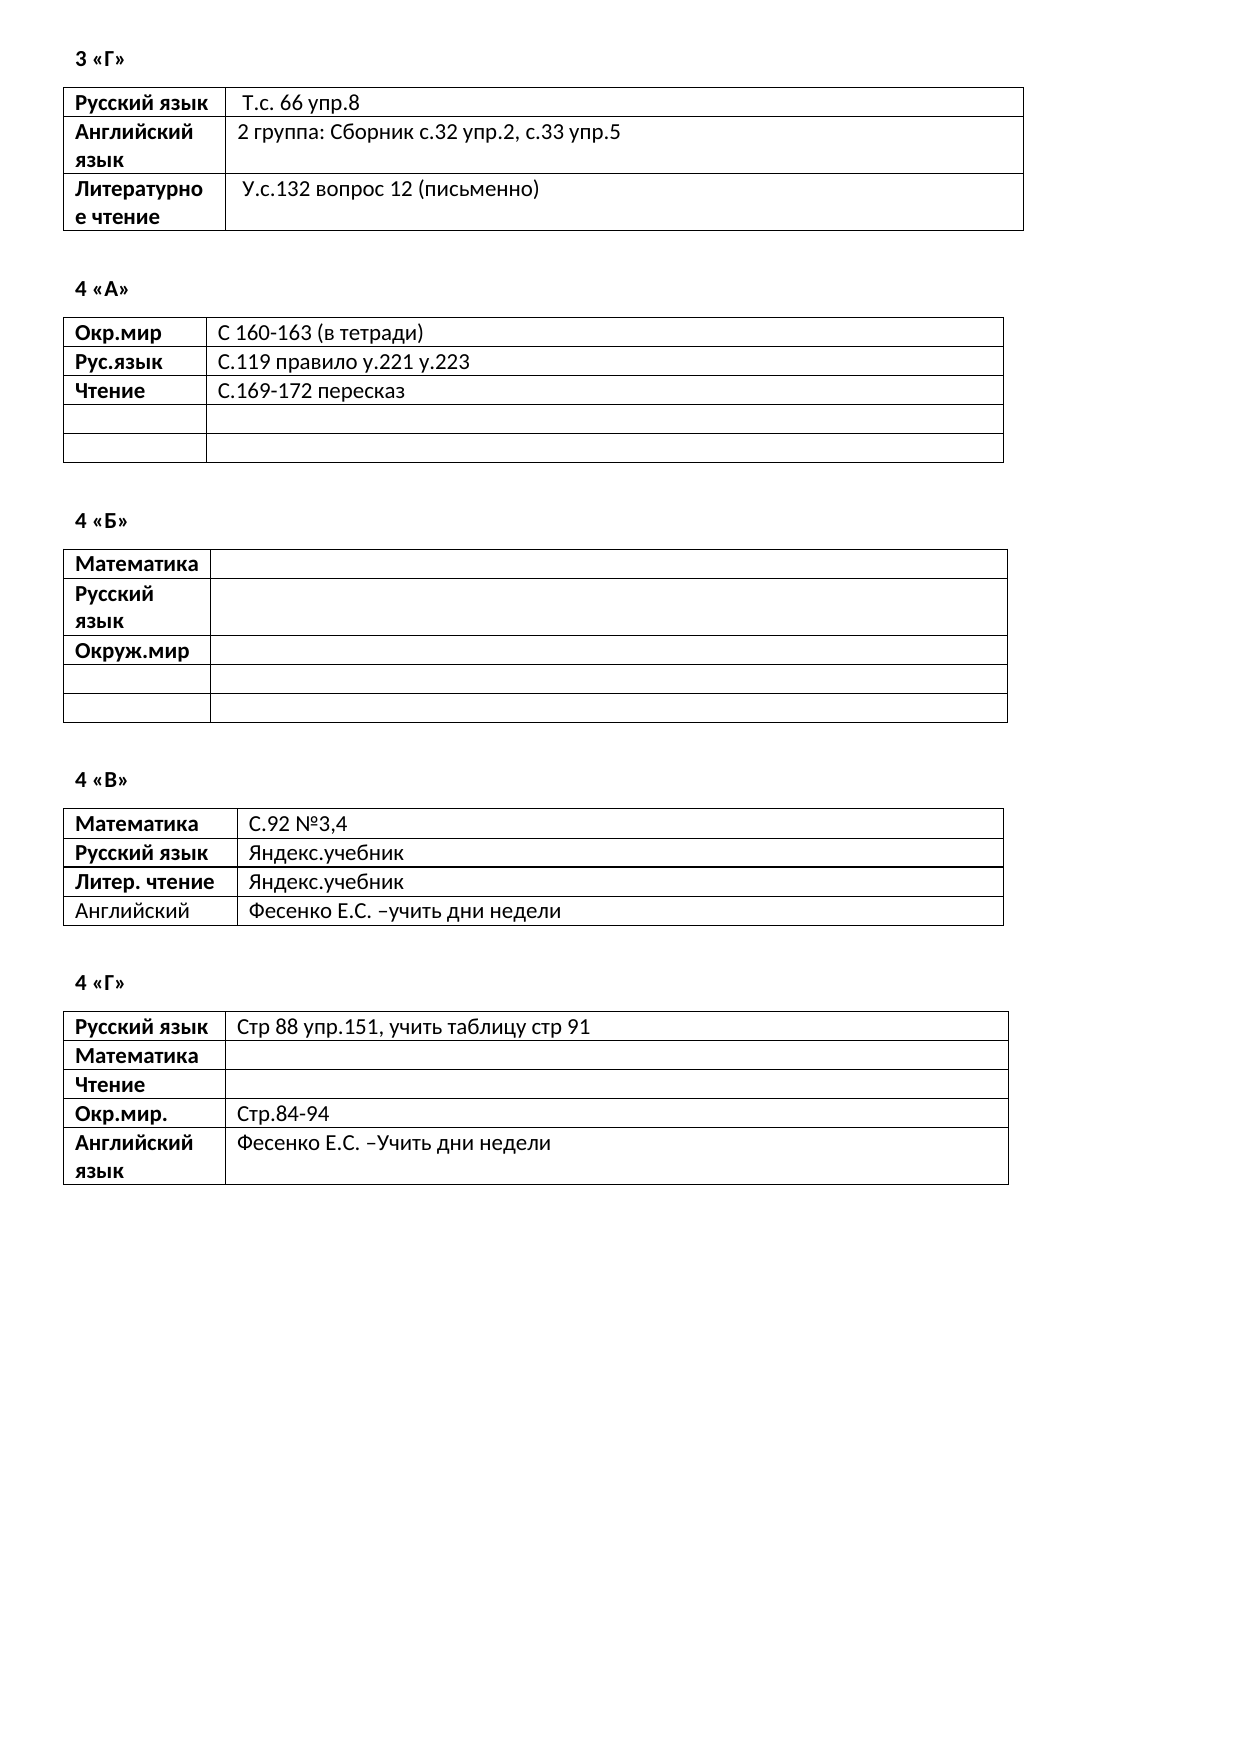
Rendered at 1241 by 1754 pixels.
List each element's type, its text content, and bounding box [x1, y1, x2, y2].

table_cell Литературное чтение [64, 174, 225, 230]
table_header Русский язык [64, 88, 225, 116]
table_cell [207, 434, 1003, 462]
text 4 «А» [75, 274, 1165, 302]
table_cell Окруж.мир [64, 636, 210, 664]
table_cell Окр.мир. [64, 1099, 225, 1127]
table_header С 160-163 (в тетради) [207, 318, 1003, 346]
table_header Математика [64, 809, 237, 837]
text 4 «В» [75, 766, 1165, 794]
table_cell [64, 694, 210, 722]
table_cell С.169-172 пересказ [207, 376, 1003, 404]
text 4 «Б» [75, 506, 1165, 534]
table_cell У.с.132 вопрос 12 (письменно) [226, 174, 1023, 230]
table_cell Литер. чтение [64, 868, 237, 896]
table_cell [226, 1041, 1008, 1069]
table_cell С.119 правило у.221 у.223 [207, 347, 1003, 375]
table_cell 2 группа: Сборник с.32 упр.2, с.33 упр.5 [226, 117, 1023, 173]
table_cell Стр.84-94 [226, 1099, 1008, 1127]
table_header Окр.мир [64, 318, 206, 346]
table_cell Английский язык [64, 1128, 225, 1184]
table_cell [64, 665, 210, 693]
text 4 «Г» [75, 968, 1165, 996]
table_cell Фесенко Е.С. –Учить дни недели [226, 1128, 1008, 1184]
table_cell Математика [64, 1041, 225, 1069]
table_cell [211, 579, 1007, 635]
table_header Математика [64, 550, 210, 578]
table_header Стр 88 упр.151, учить таблицу стр 91 [226, 1012, 1008, 1040]
text 3 «Г» [75, 44, 1165, 72]
table_cell Яндекс.учебник [238, 868, 1003, 896]
table_cell [64, 434, 206, 462]
table_cell Английский язык [64, 117, 225, 173]
table_cell Фесенко Е.С. –учить дни недели [238, 897, 1003, 924]
table_cell [207, 405, 1003, 433]
table_cell [211, 665, 1007, 693]
table_cell Яндекс.учебник [238, 839, 1003, 866]
table_header [211, 550, 1007, 578]
table_cell Рус.язык [64, 347, 206, 375]
table_cell Русский язык [64, 579, 210, 635]
table_cell [64, 405, 206, 433]
table_cell [226, 1070, 1008, 1098]
table_header С.92 №3,4 [238, 809, 1003, 837]
table_cell Чтение [64, 376, 206, 404]
table_cell Чтение [64, 1070, 225, 1098]
table_cell Русский язык [64, 839, 237, 866]
table_cell Английский [64, 897, 237, 924]
table_cell [211, 694, 1007, 722]
table_header Т.с. 66 упр.8 [226, 88, 1023, 116]
table_header Русский язык [64, 1012, 225, 1040]
table_cell [211, 636, 1007, 664]
